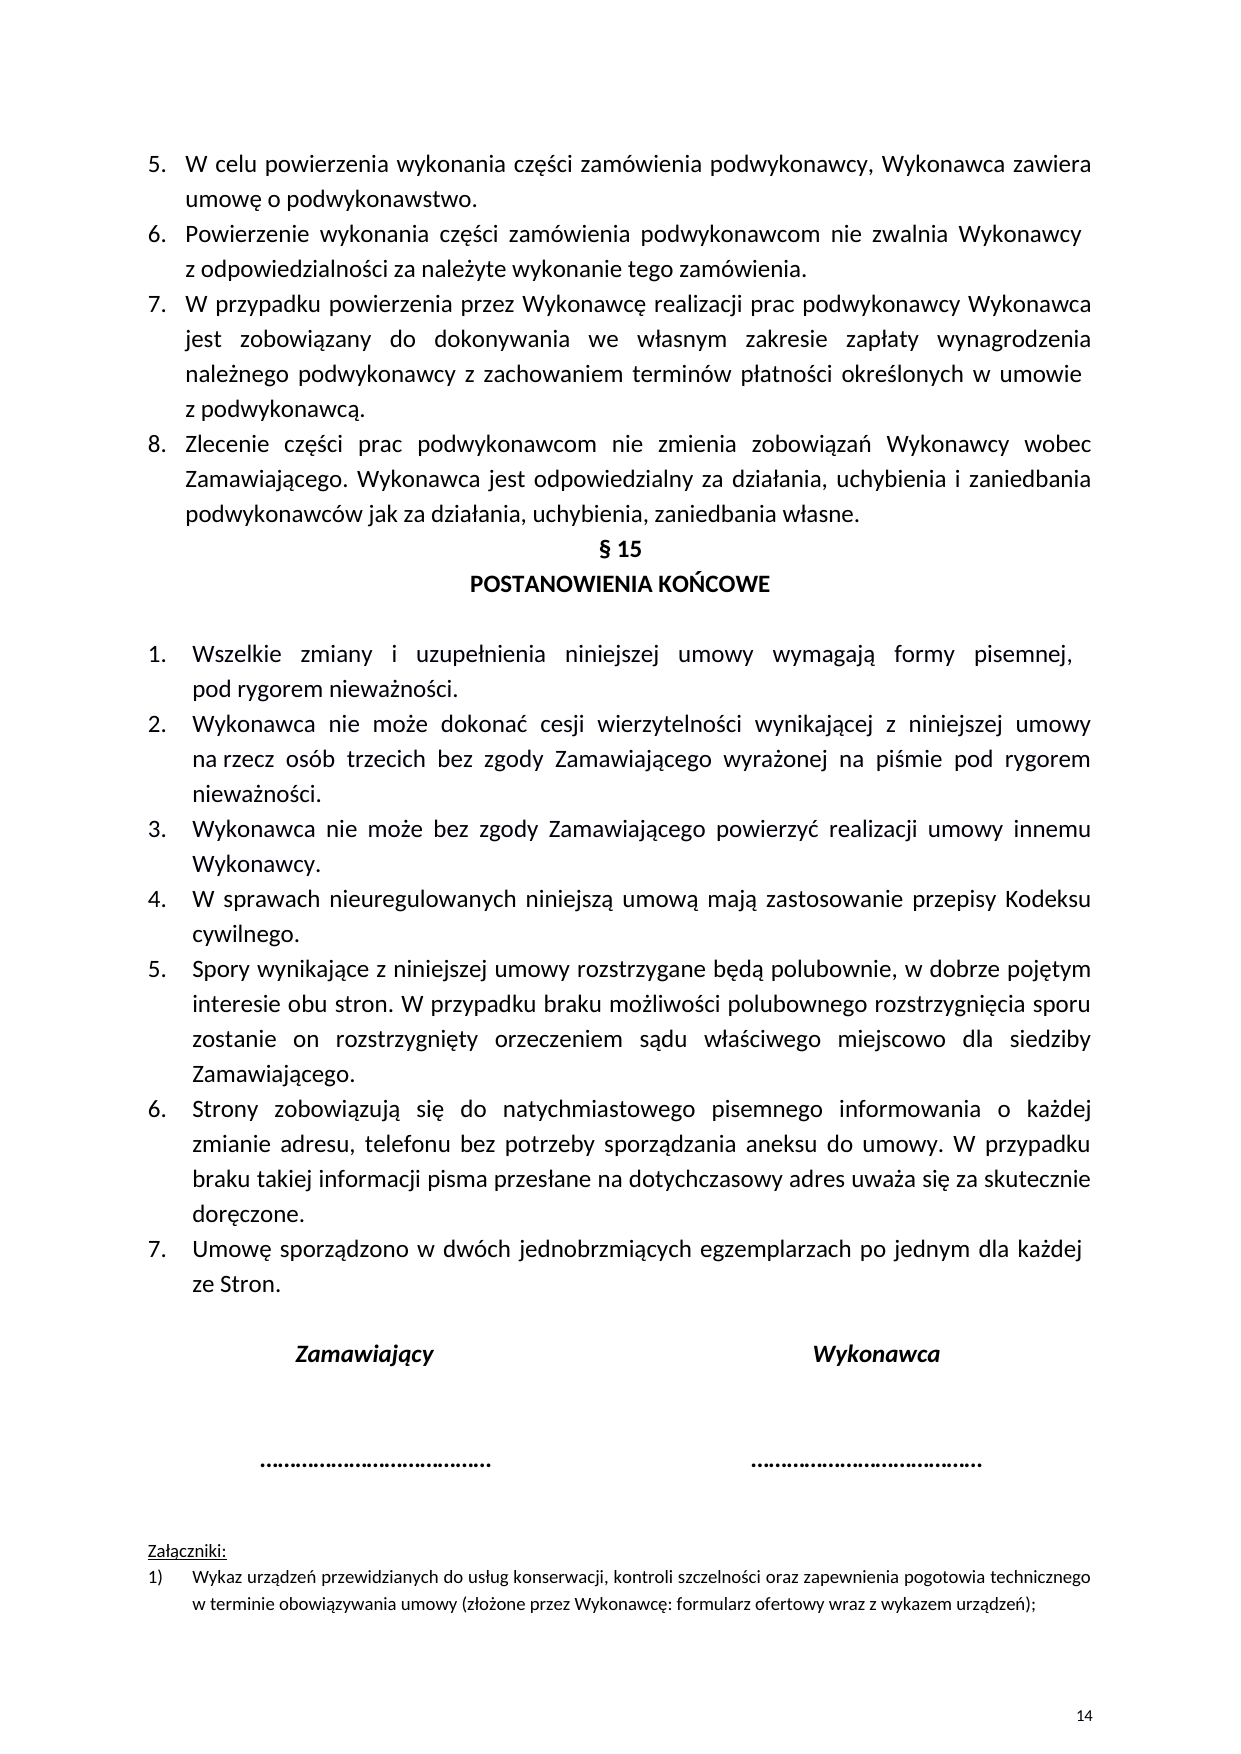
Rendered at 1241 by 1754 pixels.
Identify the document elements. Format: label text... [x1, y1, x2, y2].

list Zlecenie części prac podwykonawcom nie zmienia zobowiązań Wykonawcy wobec Zamawiającego. Wykonawca jest odpowiedzialny za działania, uchybienia i zaniedbania podwykonawców jak za działania, uchybienia, zaniedbania własne. [148, 428, 1092, 528]
list W celu powierzenia wykonania części zamówienia podwykonawcy, Wykonawca zawiera umowę o podwykonawstwo. [148, 148, 1092, 213]
list Spory wynikające z niniejszej umowy rozstrzygane będą polubownie, w dobrze pojętym interesie obu stron. W przypadku braku możliwości polubownego rozstrzygnięcia sporu zostanie on rozstrzygnięty orzeczeniem sądu właściwego miejscowo dla siedziby Zamawiającego. [148, 953, 1092, 1088]
list Powierzenie wykonania części zamówienia podwykonawcom nie zwalnia Wykonawcy z odpowiedzialności za należyte wykonanie tego zamówienia. [148, 218, 1092, 283]
list Wszelkie zmiany i uzupełnienia niniejszej umowy wymagają formy pisemnej, pod rygorem nieważności. [148, 638, 1092, 703]
list Strony zobowiązują się do natychmiastowego pisemnego informowania o każdej zmianie adresu, telefonu bez potrzeby sporządzania aneksu do umowy. W przypadku braku takiej informacji pisma przesłane na dotychczasowy adres uważa się za skutecznie doręczone. [148, 1093, 1092, 1228]
list Wykonawca nie może dokonać cesji wierzytelności wynikającej z niniejszej umowy na rzecz osób trzecich bez zgody Zamawiającego wyrażonej na piśmie pod rygorem nieważności. [148, 708, 1092, 808]
list W sprawach nieuregulowanych niniejszą umową mają zastosowanie przepisy Kodeksu cywilnego. [148, 883, 1092, 948]
text Załączniki: [148, 1539, 1092, 1562]
text Zamawiający Wykonawca [222, 1338, 1092, 1368]
text § 15 [148, 533, 1092, 563]
list Umowę sporządzono w dwóch jednobrzmiących egzemplarzach po jednym dla każdej ze Stron. [148, 1233, 1092, 1298]
list W przypadku powierzenia przez Wykonawcę realizacji prac podwykonawcy Wykonawca jest zobowiązany do dokonywania we własnym zakresie zapłaty wynagrodzenia należnego podwykonawcy z zachowaniem terminów płatności określonych w umowie z podwykonawcą. [148, 288, 1092, 423]
text Postanowienia końcowe [148, 568, 1092, 598]
text ………………………………… ………………………………… [148, 1443, 1092, 1473]
list Wykaz urządzeń przewidzianych do usług konserwacji, kontroli szczelności oraz zapewnienia pogotowia technicznego w terminie obowiązywania umowy (złożone przez Wykonawcę: formularz ofertowy wraz z wykazem urządzeń); [148, 1565, 1092, 1615]
list Wykonawca nie może bez zgody Zamawiającego powierzyć realizacji umowy innemu Wykonawcy. [148, 813, 1092, 878]
